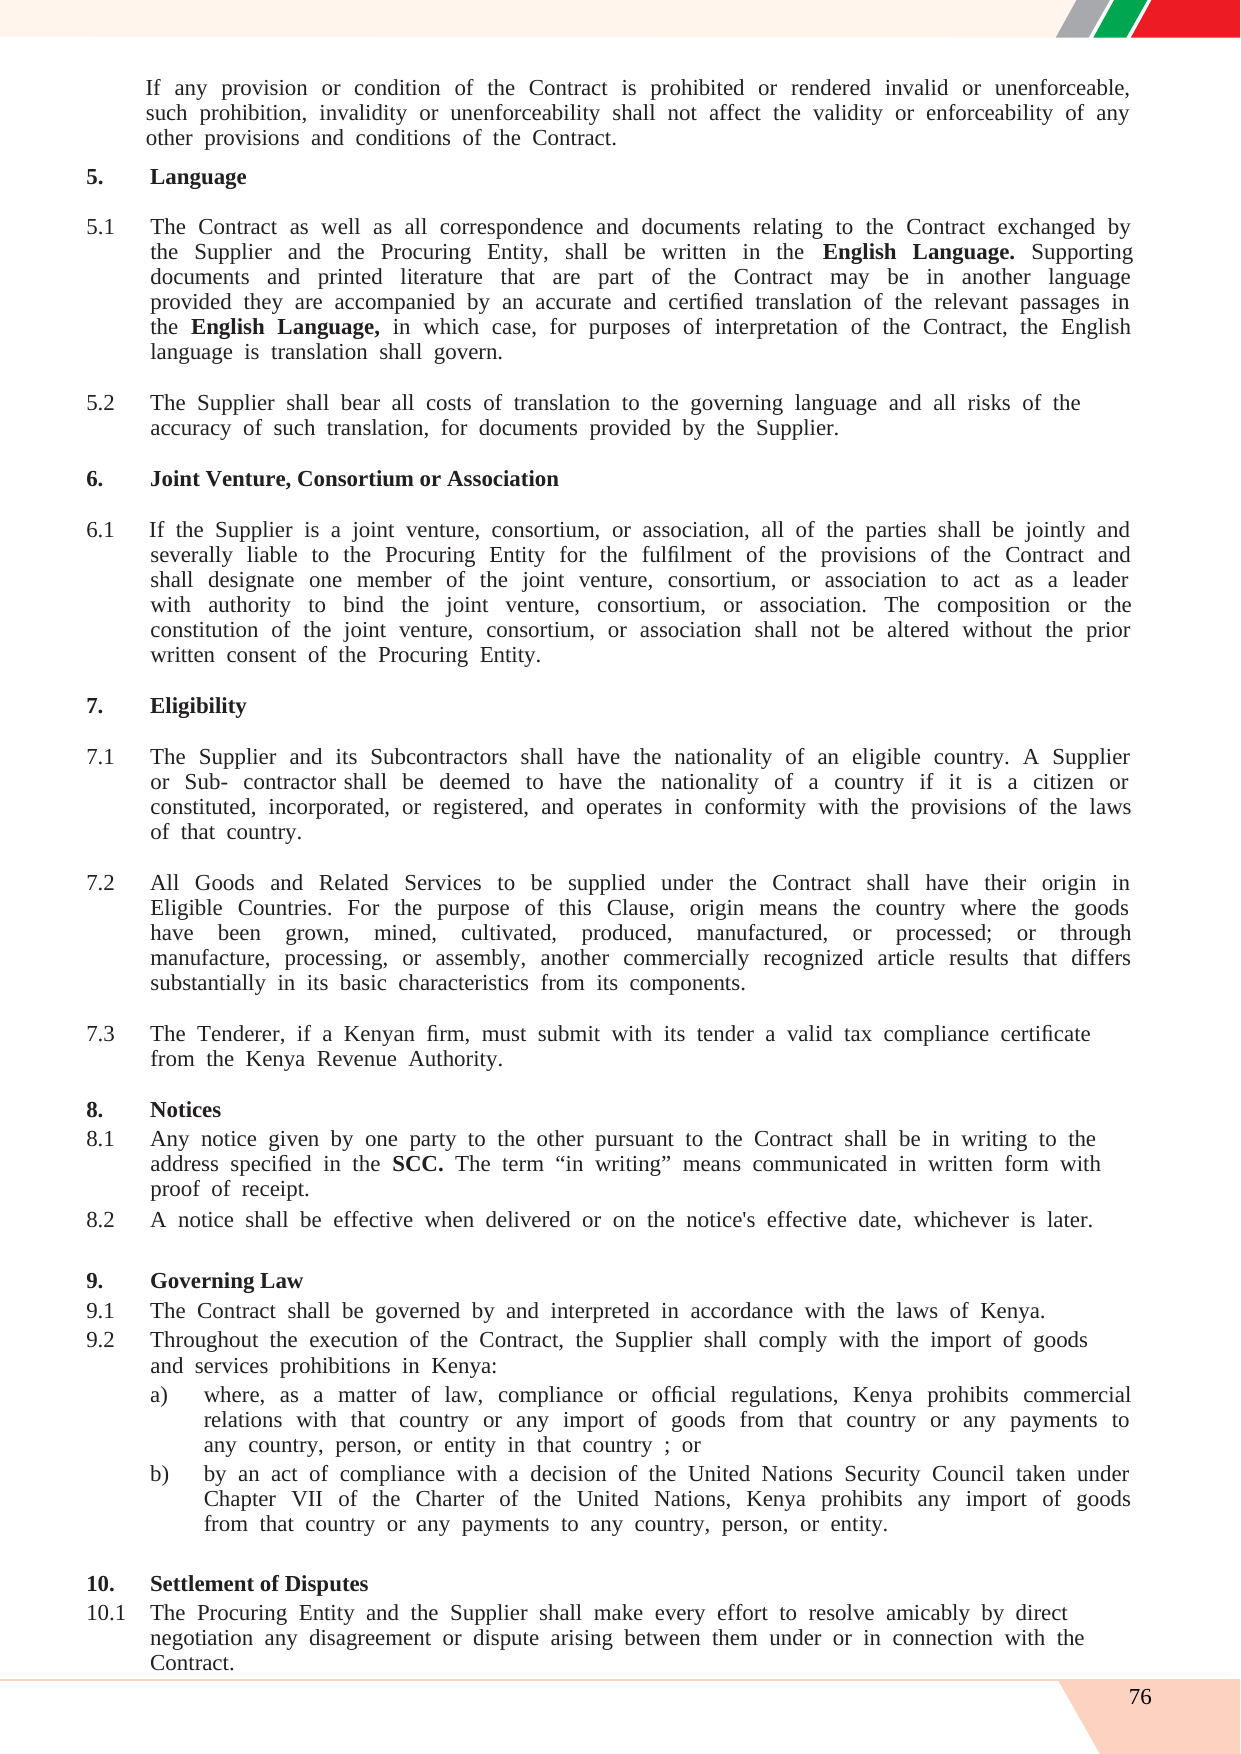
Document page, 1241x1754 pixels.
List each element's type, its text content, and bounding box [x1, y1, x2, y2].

list All Goods and Related Services to be supplied under the Contract shall have their origin in Eligible Countries. For the purpose of this Clause, origin means the country where the goods have been grown, mined, cultivated, produced, manufactured, or processed; or through manufacture, processing, or assembly, another commercially recognized article results that differs substantially in its basic characteristics from its components. [86, 870, 1133, 995]
subtitle Language [86, 163, 1165, 189]
subtitle Governing Law [86, 1267, 1165, 1293]
list The Supplier and its Subcontractors shall have the nationality of an eligible country. A Supplier or Sub- contractor shall be deemed to have the nationality of a country if it is a citizen or constituted, incorporated, or registered, and operates in conformity with the provisions of the laws of that country. [86, 744, 1133, 844]
list The Tenderer, if a Kenyan ﬁrm, must submit with its tender a valid tax compliance certiﬁcate from the Kenya Revenue Authority. [86, 1021, 1133, 1071]
list The Procuring Entity and the Supplier shall make every effort to resolve amicably by direct negotiation any disagreement or dispute arising between them under or in connection with the Contract. [86, 1601, 1133, 1676]
subtitle Eligibility [86, 692, 1165, 719]
subtitle Joint Venture, Consortium or Association [86, 465, 1165, 492]
text 6.1 If the Supplier is a joint venture, consortium, or association, all of the parties shall be jointly and severally liable to the Procuring Entity for the fulﬁlment of the provisions of the Contract and shall designate one member of the joint venture, consortium, or association to act as a leader with authority to bind the joint venture, consortium, or association. The composition or the constitution of the joint venture, consortium, or association shall not be altered without the prior written consent of the Procuring Entity. [86, 517, 1133, 667]
list The Supplier shall bear all costs of translation to the governing language and all risks of the accuracy of such translation, for documents provided by the Supplier. [86, 391, 1133, 441]
list Throughout the execution of the Contract, the Supplier shall comply with the import of goods and services prohibitions in Kenya: [86, 1328, 1133, 1378]
subtitle Notices [86, 1096, 1165, 1122]
list where, as a matter of law, compliance or ofﬁcial regulations, Kenya prohibits commercial relations with that country or any import of goods from that country or any payments to any country, person, or entity in that country ; or [150, 1382, 1133, 1457]
subtitle Settlement of Disputes [86, 1570, 1165, 1596]
list by an act of compliance with a decision of the United Nations Security Council taken under Chapter VII of the Charter of the United Nations, Kenya prohibits any import of goods from that country or any payments to any country, person, or entity. [150, 1462, 1133, 1537]
list The Contract as well as all correspondence and documents relating to the Contract exchanged by the Supplier and the Procuring Entity, shall be written in the English Language. Supporting documents and printed literature that are part of the Contract may be in another language provided they are accompanied by an accurate and certiﬁed translation of the relevant passages in the English Language, in which case, for purposes of interpretation of the Contract, the English language is translation shall govern. [86, 214, 1133, 365]
list Any notice given by one party to the other pursuant to the Contract shall be in writing to the address speciﬁed in the SCC. The term “in writing” means communicated in written form with proof of receipt. [86, 1126, 1133, 1202]
list The Contract shall be governed by and interpreted in accordance with the laws of Kenya. [86, 1297, 1165, 1324]
list A notice shall be effective when delivered or on the notice's effective date, whichever is later. [86, 1206, 1165, 1232]
text If any provision or condition of the Contract is prohibited or rendered invalid or unenforceable, such prohibition, invalidity or unenforceability shall not affect the validity or enforceability of any other provisions and conditions of the Contract. [145, 75, 1133, 150]
